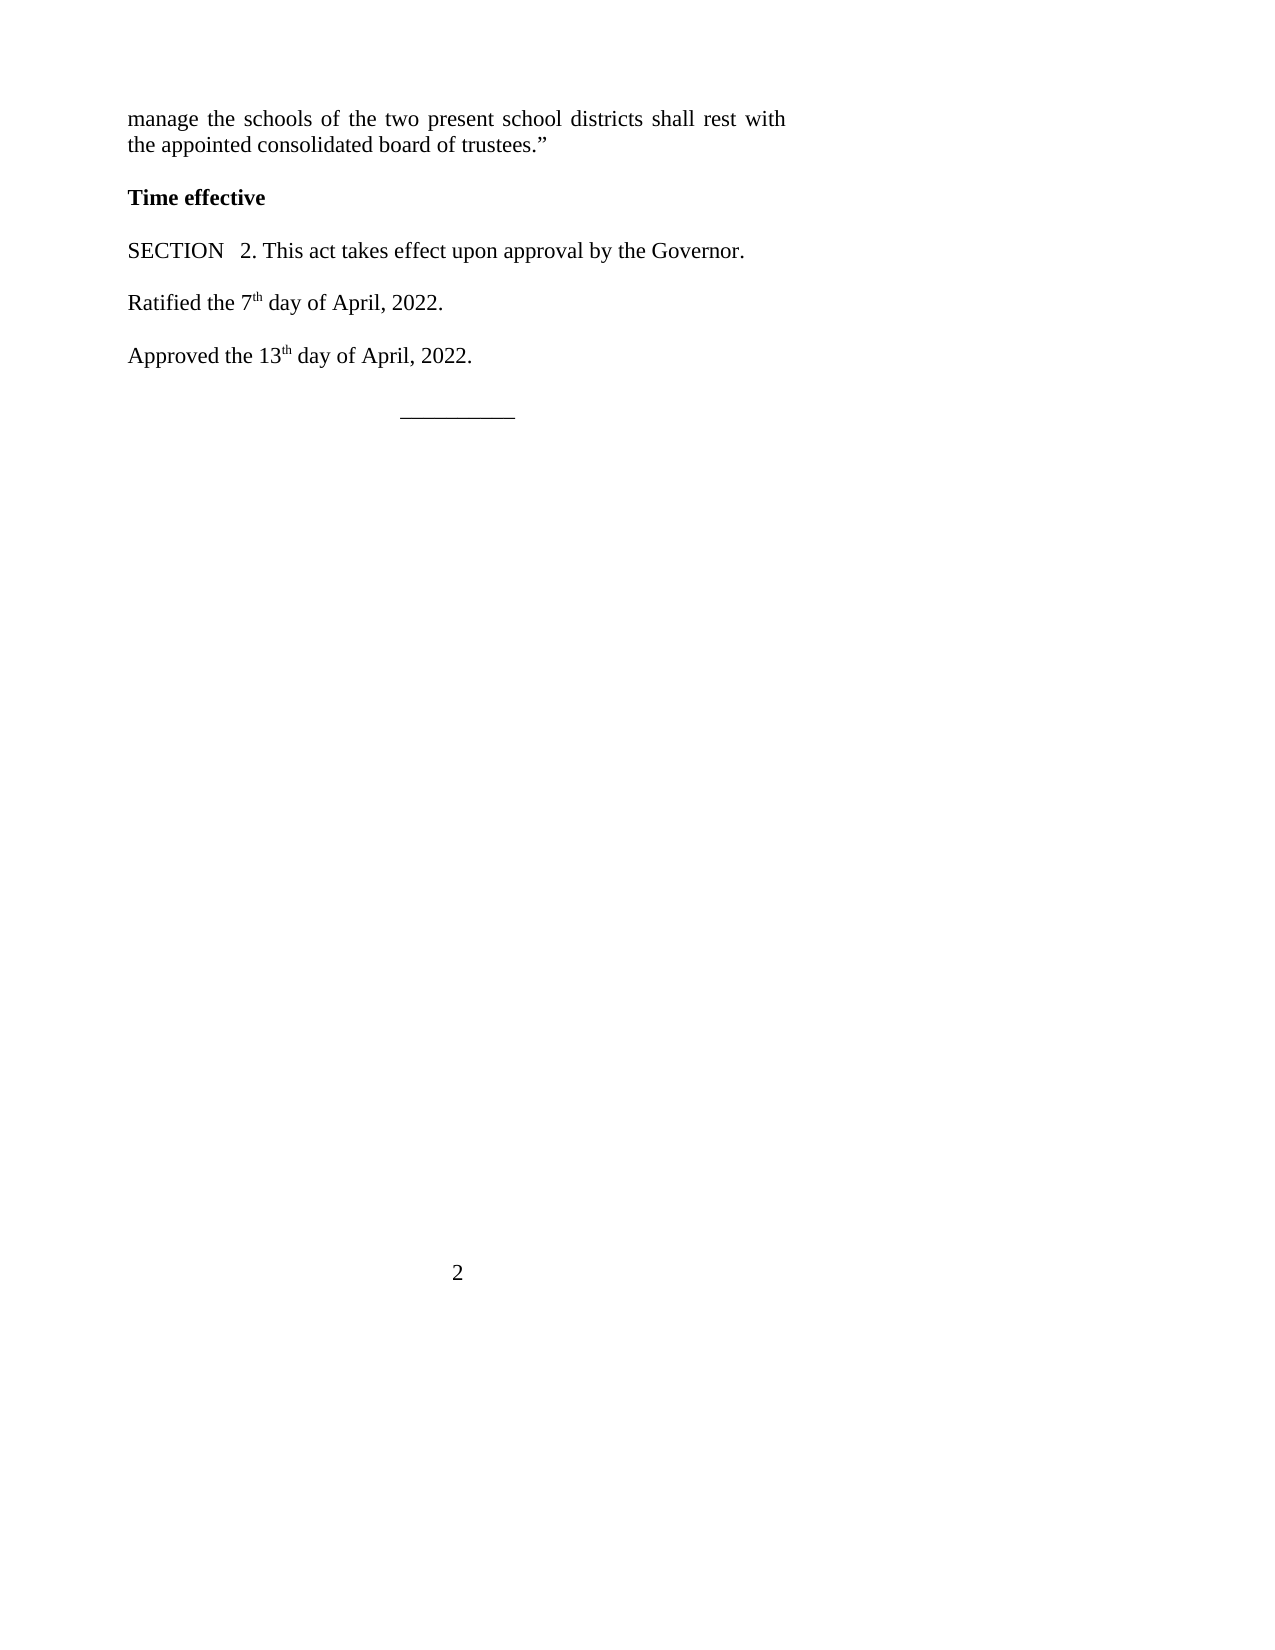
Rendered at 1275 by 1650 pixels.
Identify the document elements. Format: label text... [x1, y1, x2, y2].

text __________ [127, 395, 787, 421]
text Approved the 13th day of April, 2022. [127, 342, 787, 368]
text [127, 105, 787, 158]
text Ratified the 7th day of April, 2022. [127, 289, 787, 316]
text Time effective [127, 184, 787, 210]
text SECTION 2. This act takes effect upon approval by the Governor. [127, 237, 787, 263]
